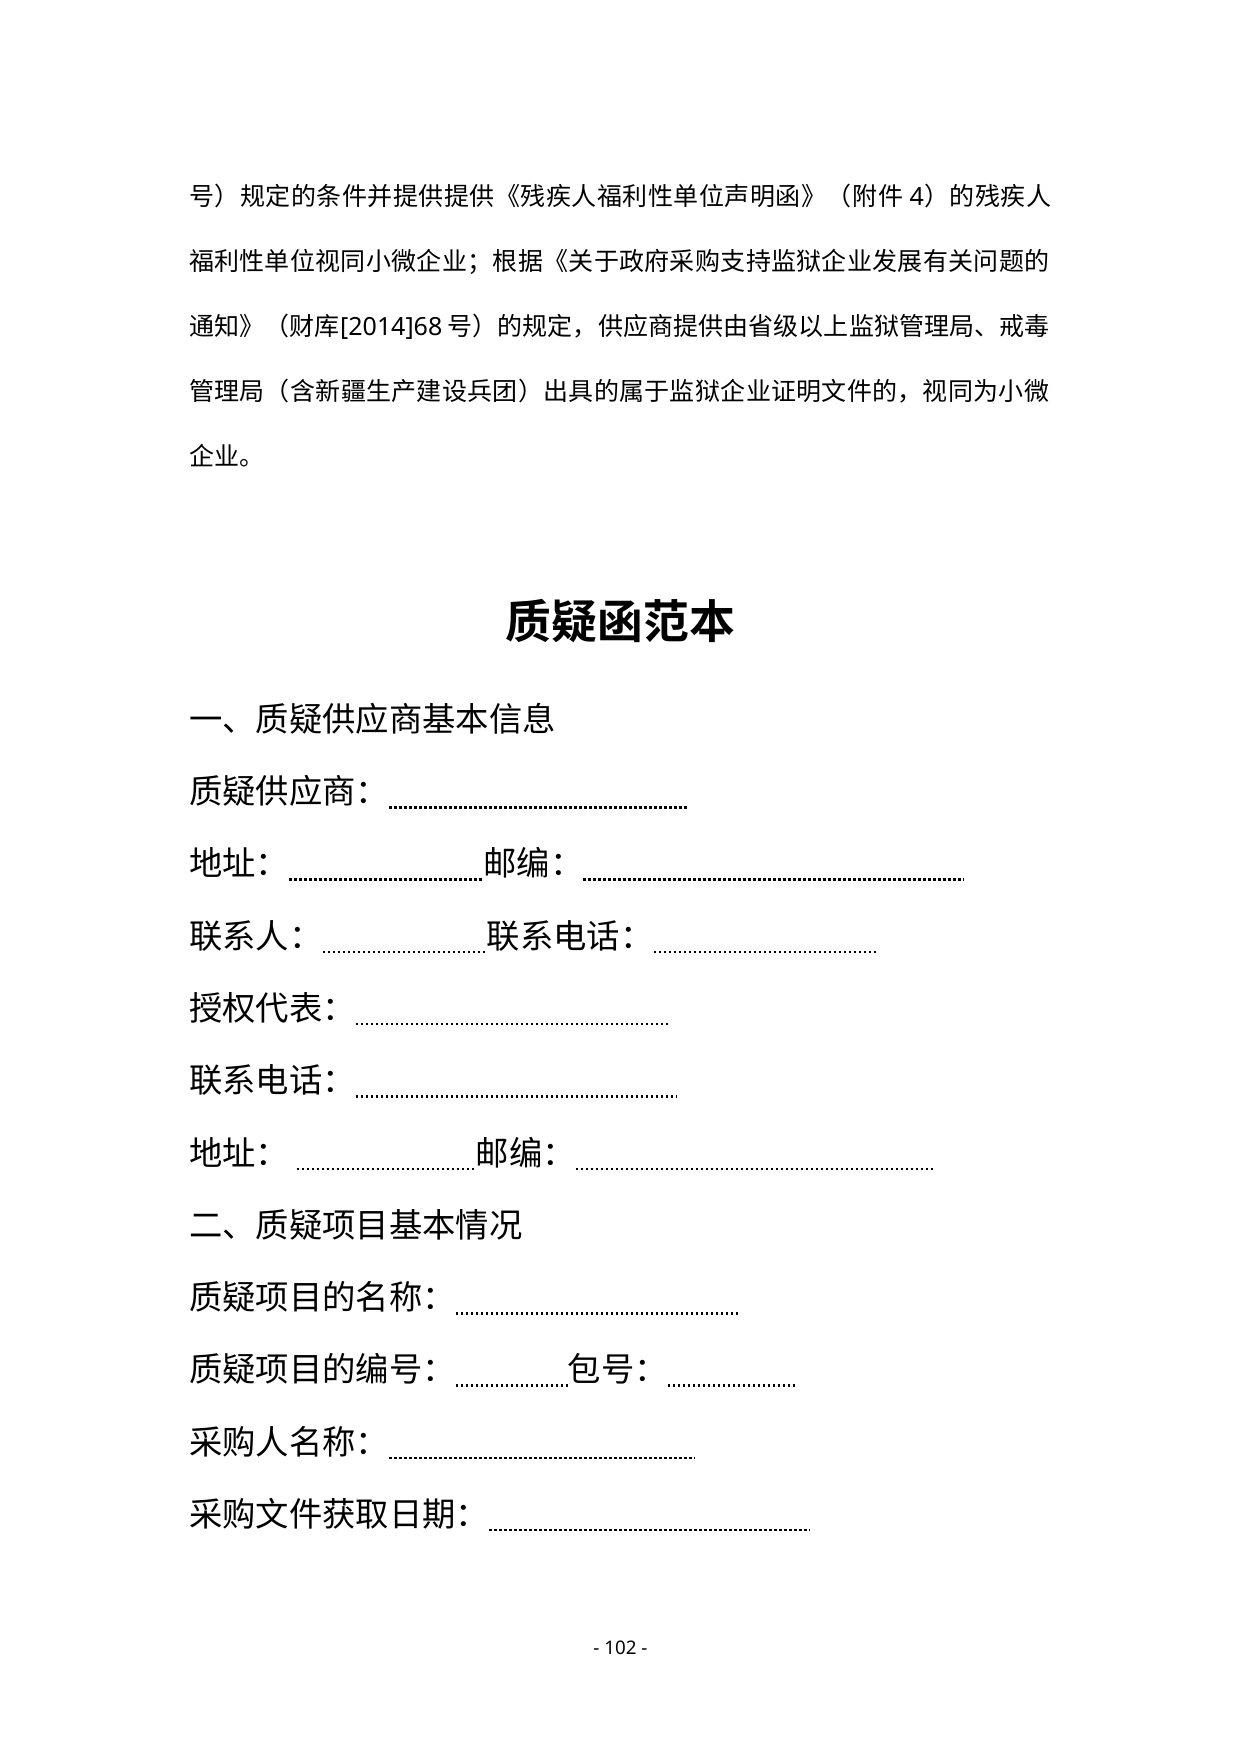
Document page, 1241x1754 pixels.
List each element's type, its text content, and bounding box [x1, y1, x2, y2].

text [189, 162, 1051, 487]
text 地址： 邮编： [189, 1126, 1051, 1174]
text 质疑项目的名称： [189, 1271, 1051, 1319]
text 采购人名称： [189, 1416, 1051, 1464]
text 联系人： 联系电话： [189, 909, 1051, 958]
text 质疑函范本 [189, 570, 1051, 668]
text 地址： 邮编： [189, 837, 1051, 885]
text 二、质疑项目基本情况 [189, 1199, 1051, 1247]
text 质疑供应商： [189, 765, 1051, 813]
text 采购文件获取日期： [189, 1488, 1051, 1536]
text 授权代表： [189, 982, 1051, 1030]
text 一、质疑供应商基本信息 [189, 693, 1051, 741]
text 质疑项目的编号： 包号： [189, 1343, 1051, 1391]
text 联系电话： [189, 1054, 1051, 1102]
